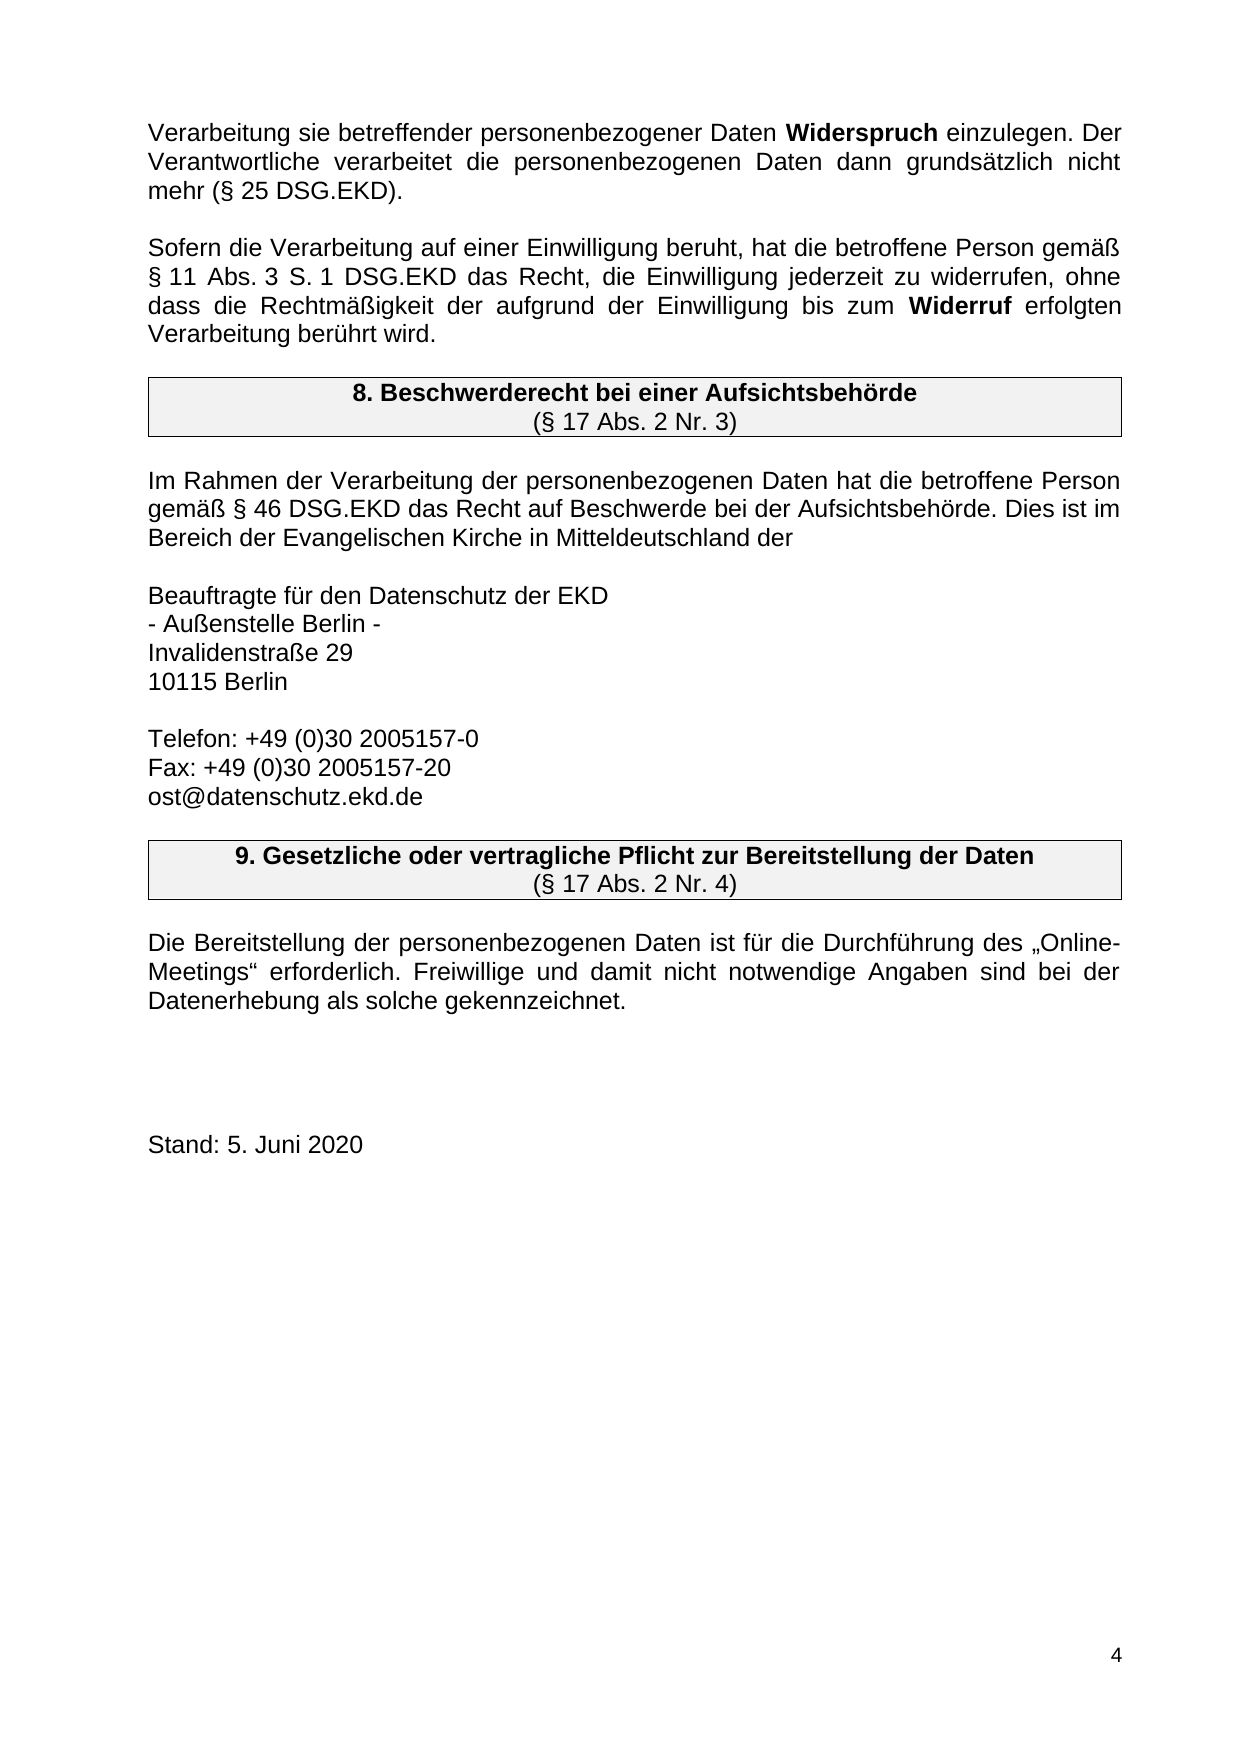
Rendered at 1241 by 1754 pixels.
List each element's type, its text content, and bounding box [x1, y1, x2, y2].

text Sofern die Verarbeitung auf einer Einwilligung beruht, hat die betroffene Person gemäß § 11 Abs. 3 S. 1 DSG.EKD das Recht, die Einwilligung jederzeit zu widerrufen, ohne dass die Rechtmäßigkeit der aufgrund der Einwilligung bis zum Widerruf erfolgten Verarbeitung berührt wird. [148, 233, 1122, 348]
text Im Rahmen der Verarbeitung der personenbezogenen Daten hat die betroffene Person gemäß § 46 DSG.EKD das Recht auf Beschwerde bei der Aufsichtsbehörde. Dies ist im Bereich der Evangelischen Kirche in Mitteldeutschland der [148, 466, 1122, 552]
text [148, 118, 1122, 204]
text Beauftragte für den Datenschutz der EKD - Außenstelle Berlin - Invalidenstraße 29 10115 Berlin [148, 581, 1122, 696]
text Fax: +49 (0)30 2005157-20 [148, 753, 1122, 782]
text ost@datenschutz.ekd.de [148, 782, 1122, 811]
table_header 8. Beschwerderecht bei einer Aufsichtsbehörde (§ 17 Abs. 2 Nr. 3) [149, 378, 1121, 436]
text Stand: 20. Mai 2020 [148, 1129, 1122, 1158]
table_header 9. Gesetzliche oder vertragliche Pflicht zur Bereitstellung der Daten (§ 17 Abs. 2 Nr. 4) [149, 841, 1121, 898]
text Die Bereitstellung der personenbezogenen Daten ist für die Durchführung des „Online-Meetings“ erforderlich. Freiwillige und damit nicht notwendige Angaben sind bei der Datenerhebung als solche gekennzeichnet. [148, 928, 1122, 1014]
text Telefon: +49 (0)30 2005157-0 [148, 724, 1122, 753]
